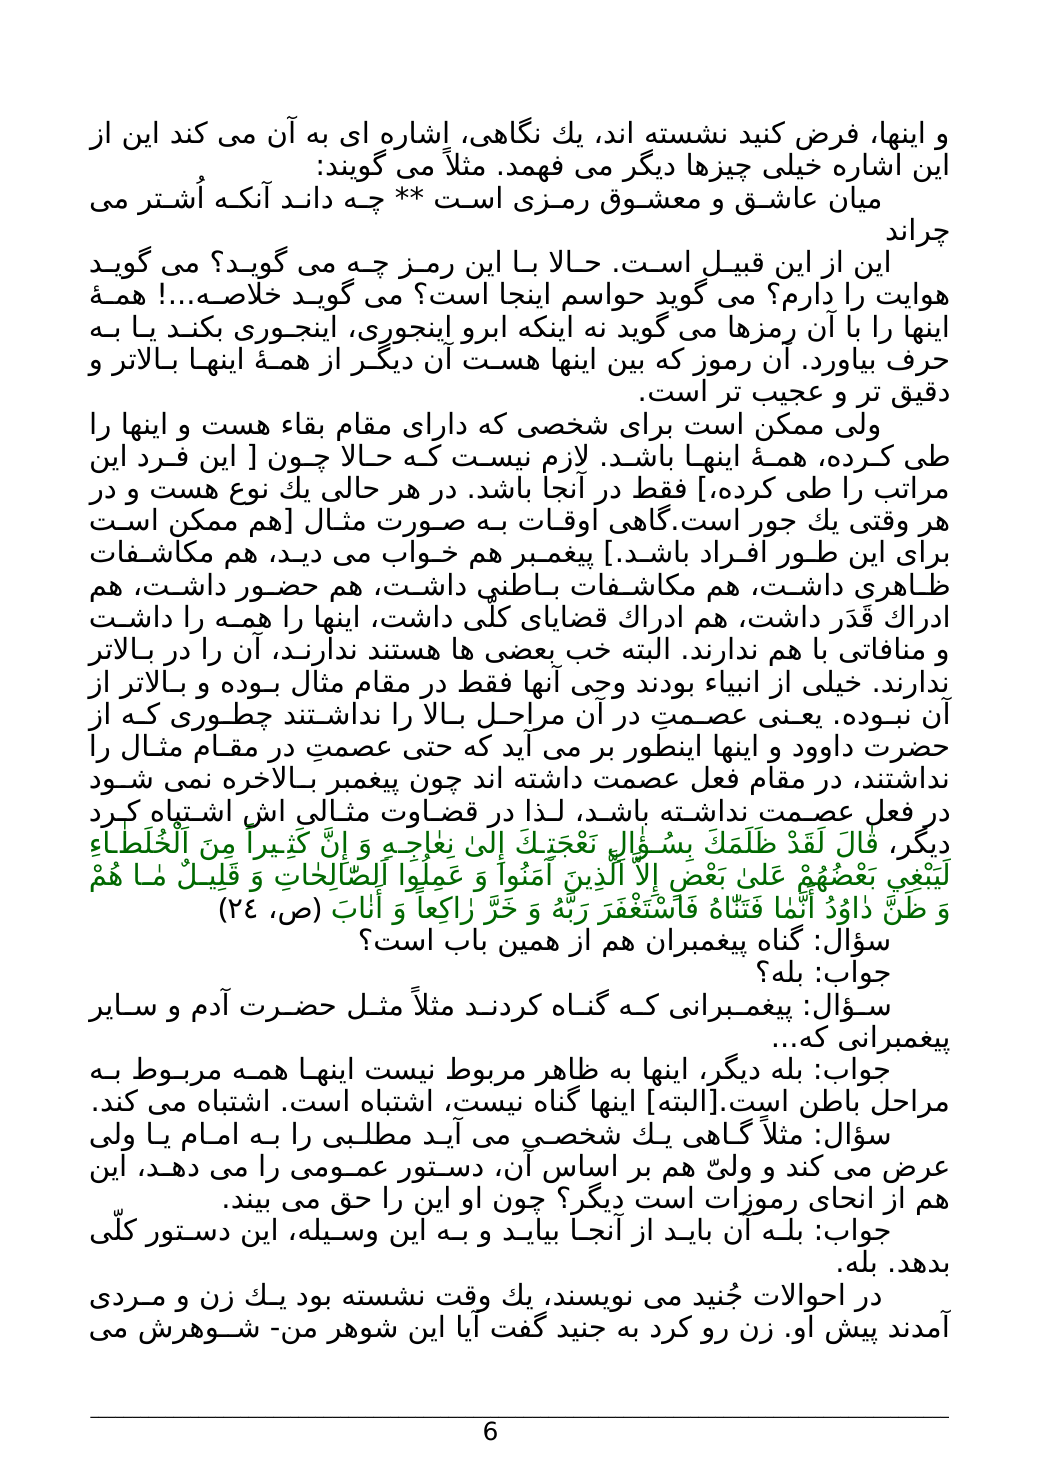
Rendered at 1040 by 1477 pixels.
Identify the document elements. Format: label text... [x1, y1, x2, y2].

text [89, 1279, 951, 1344]
text میان عاشق و معشوق رمزی است ** چه داند آنكه اُشتر می چراند [89, 183, 951, 247]
text جواب: بله؟ [89, 957, 951, 989]
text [89, 118, 951, 183]
text این از این قبیل است. حالا با این رمز چه می گوید؟ می گوید هوایت را دارم؟ می گوید حواسم اینجا است؟‌ می گوید خلاصه...! همۀ اینها را با آن رمزها می گوید نه اینكه ابرو اینجوری، اینجوری بكند یا به حرف بیاورد. آن رموز كه بین اینها هست آن دیگر از همۀ اینها بالاتر و دقیق تر و عجیب تر است. [89, 247, 951, 408]
text جواب: بله آن باید از آنجا بیاید و به این وسیله، این دستور كلّی بدهد. بله. [89, 1215, 951, 1279]
text سؤال: گناه پیغمبران هم از همین باب است؟ [89, 925, 951, 957]
text جواب: بله دیگر، اینها به ظاهر مربوط نیست اینها همه مربوط به مراحل باطن است.[البته] اینها گناه نیست، اشتباه است. اشتباه می كند. [89, 1054, 951, 1118]
text سؤال: پیغمبرانی كه گناه كردند مثلاً مثل حضرت آدم و سایر پیغمبرانی كه... [89, 989, 951, 1054]
text سؤال: مثلاً گاهی یك شخصی می آید مطلبی را به امام یا ولی عرض می كند و ولیّ هم بر اساس آن، دستور عمومی را می دهد، این هم از انحای رموزات است دیگر؟ چون او این را حق می بیند. [89, 1118, 951, 1215]
text ولی ممكن است برای شخصی كه دارای مقام بقاء هست و اینها را طی كرده، همۀ اینها باشد. لازم نیست كه حالا چون [ این فرد این مراتب را طی كرده،] فقط در آنجا باشد. در هر حالی یك نوع هست و در هر وقتی یك جور است.گاهی اوقات به صورت مثال [هم ممکن است برای این طور افراد باشد.] پیغمبر هم خواب می دید، هم مكاشفات ظاهری داشت، هم مكاشفات باطنی داشت، هم حضور داشت، هم ادراك قَدَر داشت، هم ادراك قضایای كلّی داشت، اینها را همه را داشت و منافاتی با هم ندارند. البته خب بعضی ها هستند ندارند، آن را در بالاتر ندارند. خیلی از انبیاء بودند وحی آنها فقط در مقام مثال بوده و بالاتر از آن نبوده. یعنی عصمتِ در آن مراحل بالا را نداشتند چطوری كه از حضرت داوود و اینها اینطور بر می آید كه حتی عصمتِ در مقام مثال را نداشتند، در مقام فعل عصمت داشته اند چون پیغمبر بالاخره نمی شود در فعل عصمت نداشته باشد، لذا در قضاوت مثالی اش اشتباه كرد دیگر، قٰالَ لَقَدْ ظَلَمَكَ بِسُؤٰالِ نَعْجَتِكَ إِلىٰ نِعٰاجِهِ وَ إِنَّ كَثِيراً مِنَ اَلْخُلَطٰاءِ لَيَبْغِي بَعْضُهُمْ عَلىٰ بَعْضٍ إِلاَّ اَلَّذِينَ آمَنُوا وَ عَمِلُوا اَلصّٰالِحٰاتِ وَ قَلِيلٌ مٰا هُمْ وَ ظَنَّ دٰاوُدُ أَنَّمٰا فَتَنّٰاهُ فَاسْتَغْفَرَ رَبَّهُ وَ خَرَّ رٰاكِعاً وَ أَنٰابَ ﴿ص‌، ٢٤﴾ [89, 408, 951, 925]
